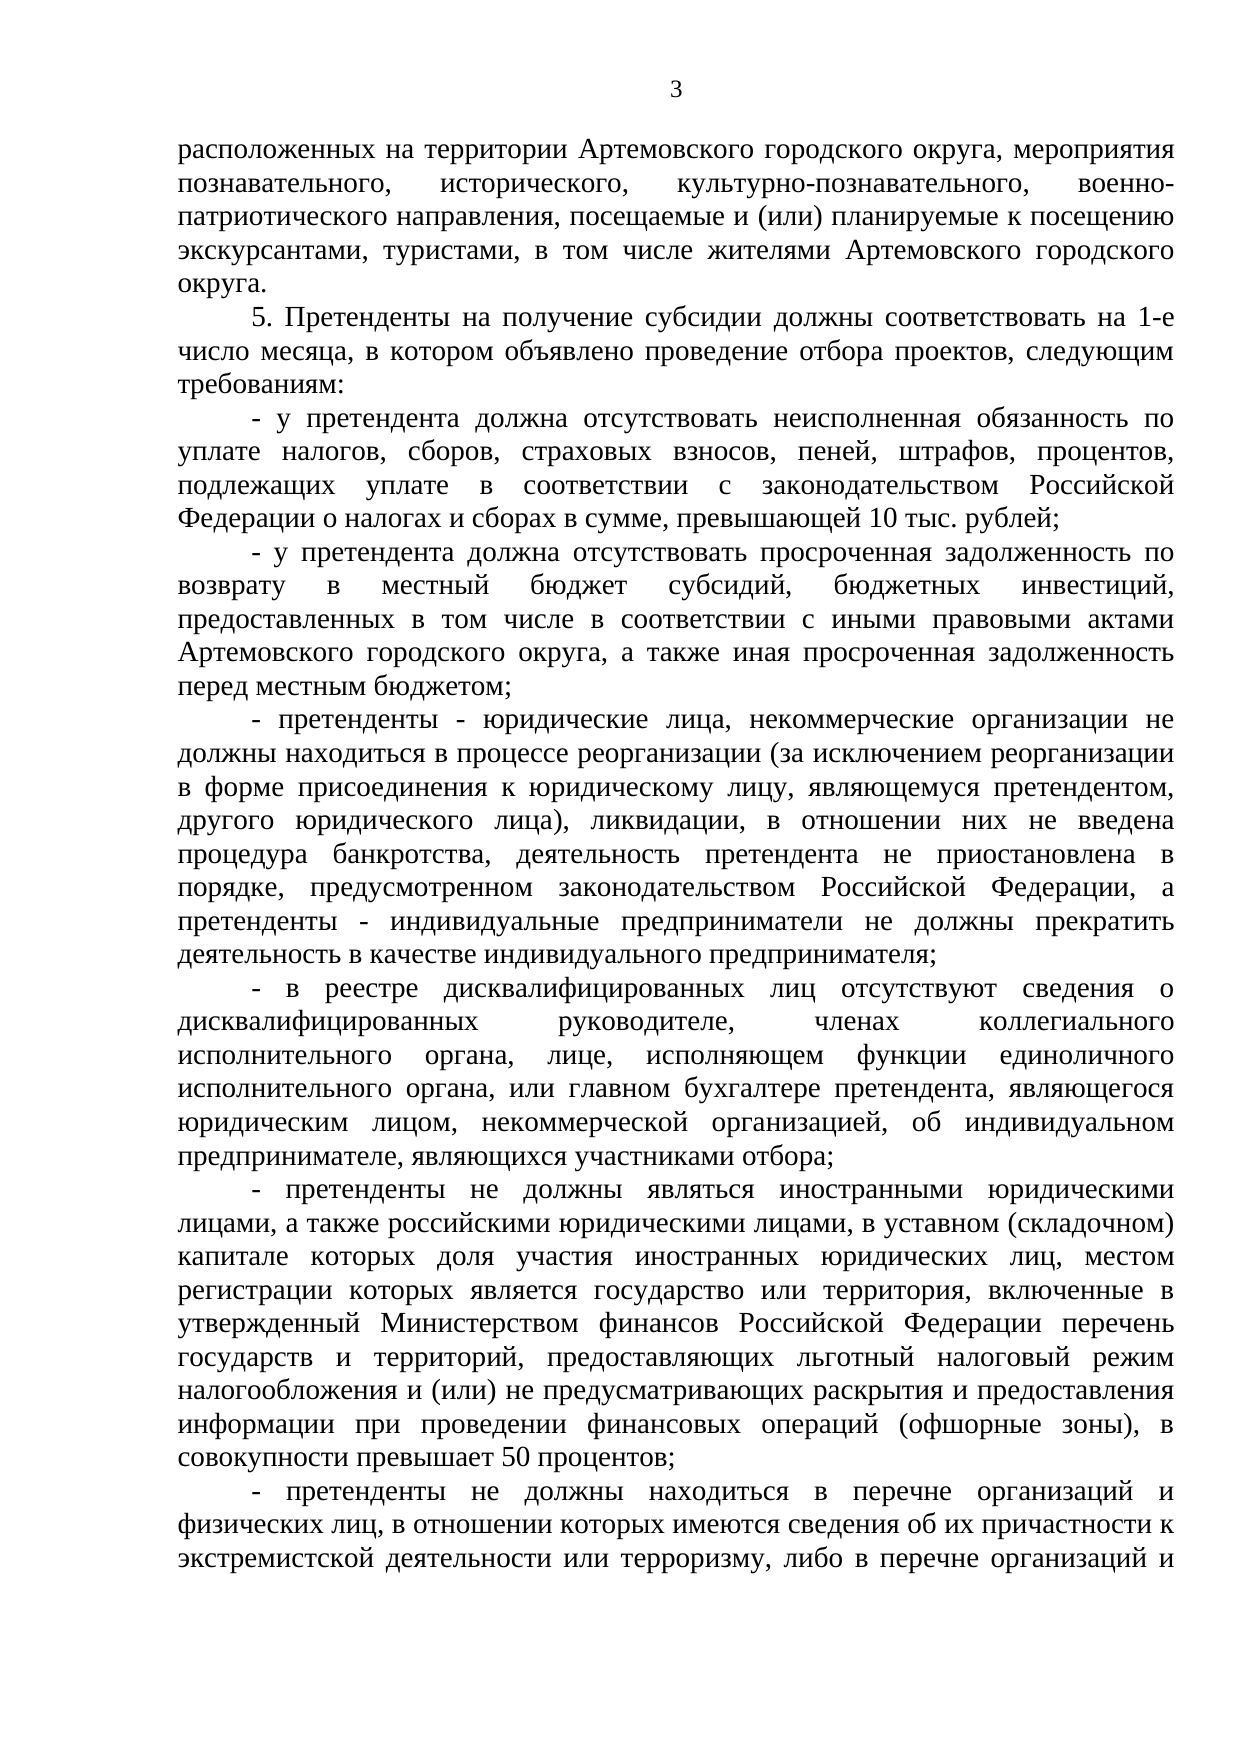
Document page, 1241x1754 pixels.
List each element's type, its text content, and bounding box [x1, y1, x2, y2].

text 5. Претенденты на получение субсидии должны соответствовать на 1-е число месяца, в котором объявлено проведение отбора проектов, следующим требованиям: [177, 299, 1175, 400]
text - претенденты - юридические лица, некоммерческие организации не должны находиться в процессе реорганизации (за исключением реорганизации в форме присоединения к юридическому лицу, являющемуся претендентом, другого юридического лица), ликвидации, в отношении них не введена процедура банкротства, деятельность претендента не приостановлена в порядке, предусмотренном законодательством Российской Федерации, а претенденты - индивидуальные предприниматели не должны прекратить деятельность в качестве индивидуального предпринимателя; [177, 702, 1175, 970]
text - у претендента должна отсутствовать просроченная задолженность по возврату в местный бюджет субсидий, бюджетных инвестиций, предоставленных в том числе в соответствии с иными правовыми актами Артемовского городского округа, а также иная просроченная задолженность перед местным бюджетом; [177, 534, 1175, 702]
text - у претендента должна отсутствовать неисполненная обязанность по уплате налогов, сборов, страховых взносов, пеней, штрафов, процентов, подлежащих уплате в соответствии с законодательством Российской Федерации о налогах и сборах в сумме, превышающей 10 тыс. рублей; [177, 400, 1175, 534]
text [177, 1473, 1175, 1574]
text - в реестре дисквалифицированных лиц отсутствуют сведения о дисквалифицированных руководителе, членах коллегиального исполнительного органа, лице, исполняющем функции единоличного исполнительного органа, или главном бухгалтере претендента, являющегося юридическим лицом, некоммерческой организацией, об индивидуальном предпринимателе, являющихся участниками отбора; [177, 970, 1175, 1171]
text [177, 131, 1175, 299]
text - претенденты не должны являться иностранными юридическими лицами, а также российскими юридическими лицами, в уставном (складочном) капитале которых доля участия иностранных юридических лиц, местом регистрации которых является государство или территория, включенные в утвержденный Министерством финансов Российской Федерации перечень государств и территорий, предоставляющих льготный налоговый режим налогообложения и (или) не предусматривающих раскрытия и предоставления информации при проведении финансовых операций (офшорные зоны), в совокупности превышает 50 процентов; [177, 1171, 1175, 1473]
